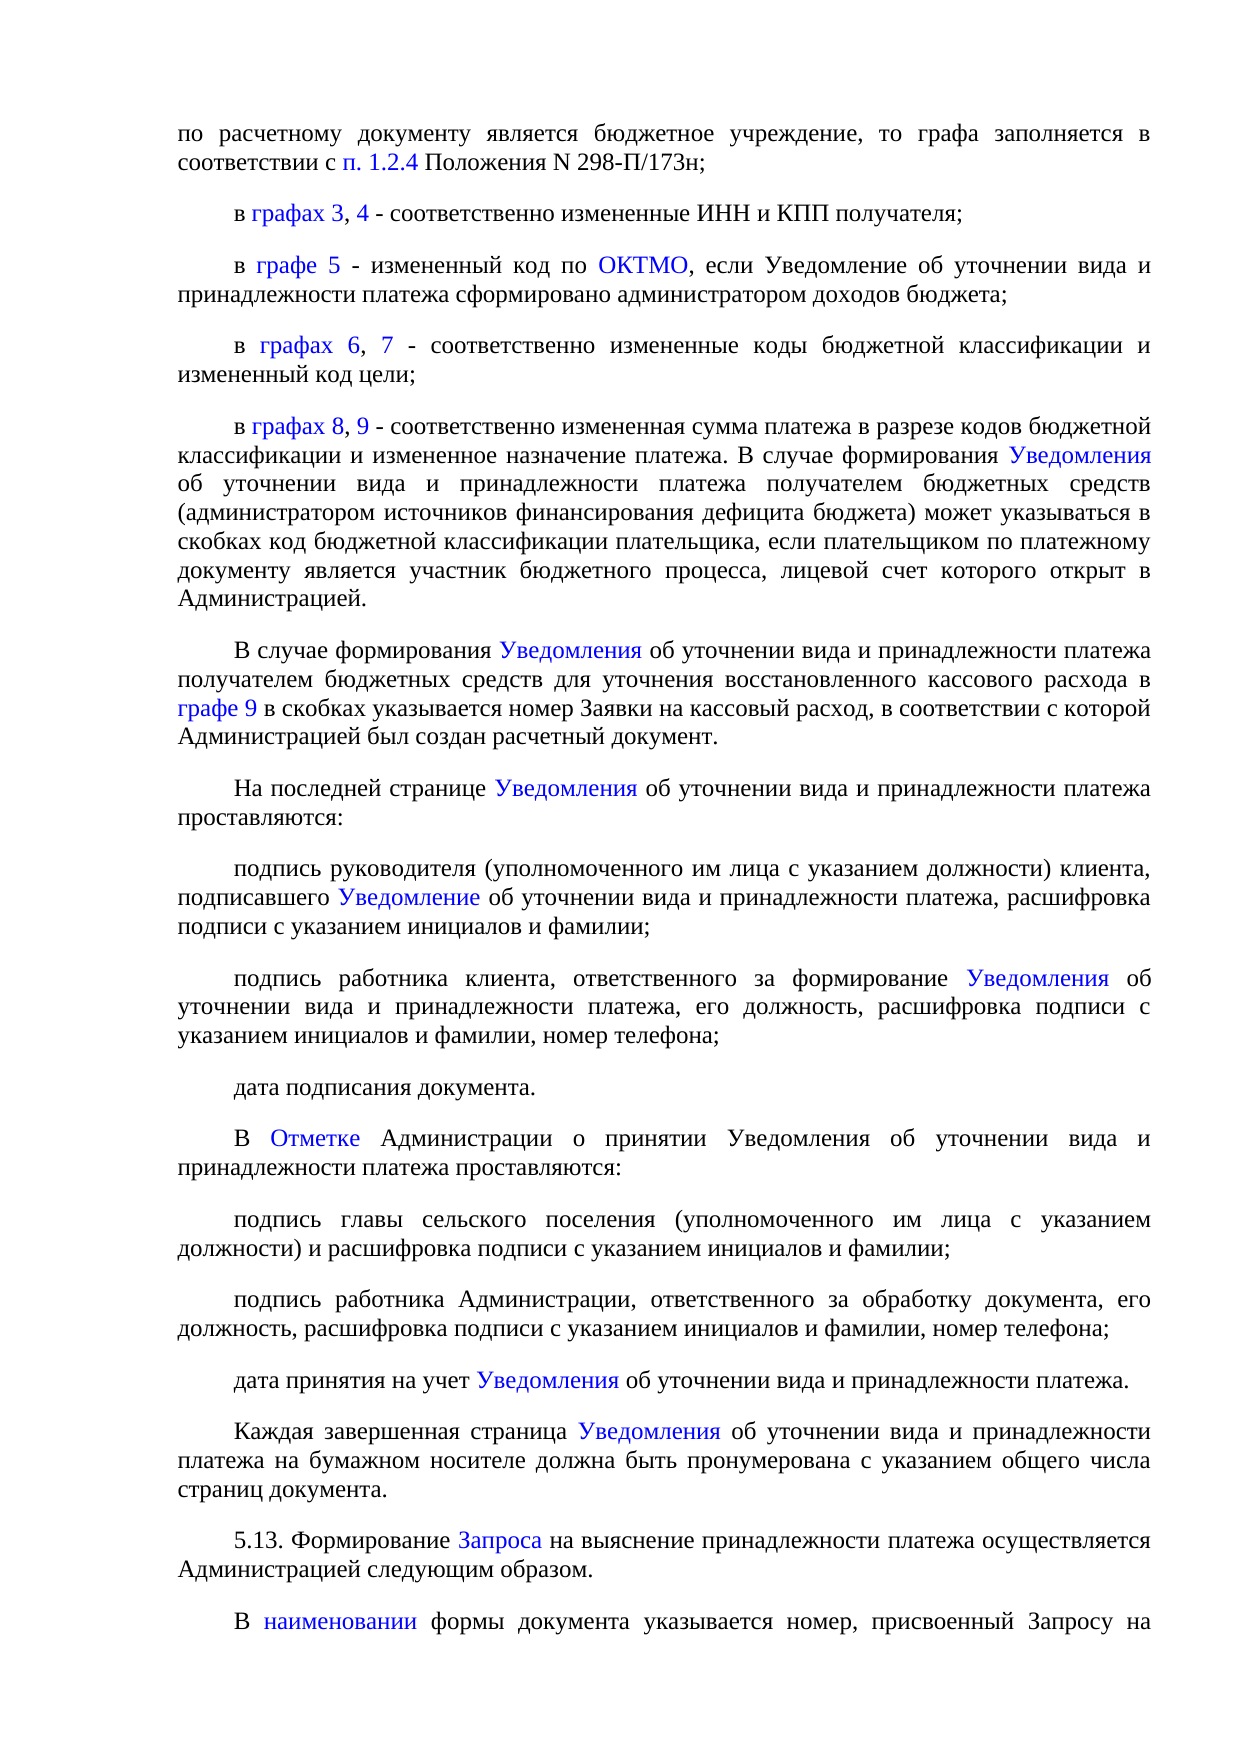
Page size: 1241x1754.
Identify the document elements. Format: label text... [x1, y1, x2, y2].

text Каждая завершенная страница Уведомления об уточнении вида и принадлежности платежа на бумажном носителе должна быть пронумерована с указанием общего числа страниц документа. [177, 1416, 1152, 1503]
text дата принятия на учет Уведомления об уточнении вида и принадлежности платежа. [177, 1365, 1152, 1393]
text подпись главы сельского поселения (уполномоченного им лица с указанием должности) и расшифровка подписи с указанием инициалов и фамилии; [177, 1204, 1152, 1261]
text в графах 8, 9 - соответственно измененная сумма платежа в разрезе кодов бюджетной классификации и измененное назначение платежа. В случае формирования Уведомления об уточнении вида и принадлежности платежа получателем бюджетных средств (администратором источников финансирования дефицита бюджета) может указываться в скобках код бюджетной классификации плательщика, если плательщиком по платежному документу является участник бюджетного процесса, лицевой счет которого открыт в Администрацией. [177, 411, 1152, 612]
text подпись работника клиента, ответственного за формирование Уведомления об уточнении вида и принадлежности платежа, его должность, расшифровка подписи с указанием инициалов и фамилии, номер телефона; [177, 963, 1152, 1049]
text В Отметке Администрации о принятии Уведомления об уточнении вида и принадлежности платежа проставляются: [177, 1123, 1152, 1181]
text подпись работника Администрации, ответственного за обработку документа, его должность, расшифровка подписи с указанием инициалов и фамилии, номер телефона; [177, 1284, 1152, 1342]
text в графах 6, 7 - соответственно измененные коды бюджетной классификации и измененный код цели; [177, 331, 1152, 388]
text дата подписания документа. [177, 1072, 1152, 1101]
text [177, 1606, 1152, 1635]
text 5.13. Формирование Запроса на выяснение принадлежности платежа осуществляется Администрацией следующим образом. [177, 1526, 1152, 1583]
text в графе 5 - измененный код по ОКТМО, если Уведомление об уточнении вида и принадлежности платежа сформировано администратором доходов бюджета; [177, 250, 1152, 308]
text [177, 118, 1152, 176]
text подпись руководителя (уполномоченного им лица с указанием должности) клиента, подписавшего Уведомление об уточнении вида и принадлежности платежа, расшифровка подписи с указанием инициалов и фамилии; [177, 853, 1152, 940]
text В случае формирования Уведомления об уточнении вида и принадлежности платежа получателем бюджетных средств для уточнения восстановленного кассового расхода в графе 9 в скобках указывается номер Заявки на кассовый расход, в соответствии с которой Администрацией был создан расчетный документ. [177, 635, 1152, 750]
text На последней странице Уведомления об уточнении вида и принадлежности платежа проставляются: [177, 773, 1152, 831]
text в графах 3, 4 - соответственно измененные ИНН и КПП получателя; [177, 198, 1152, 227]
